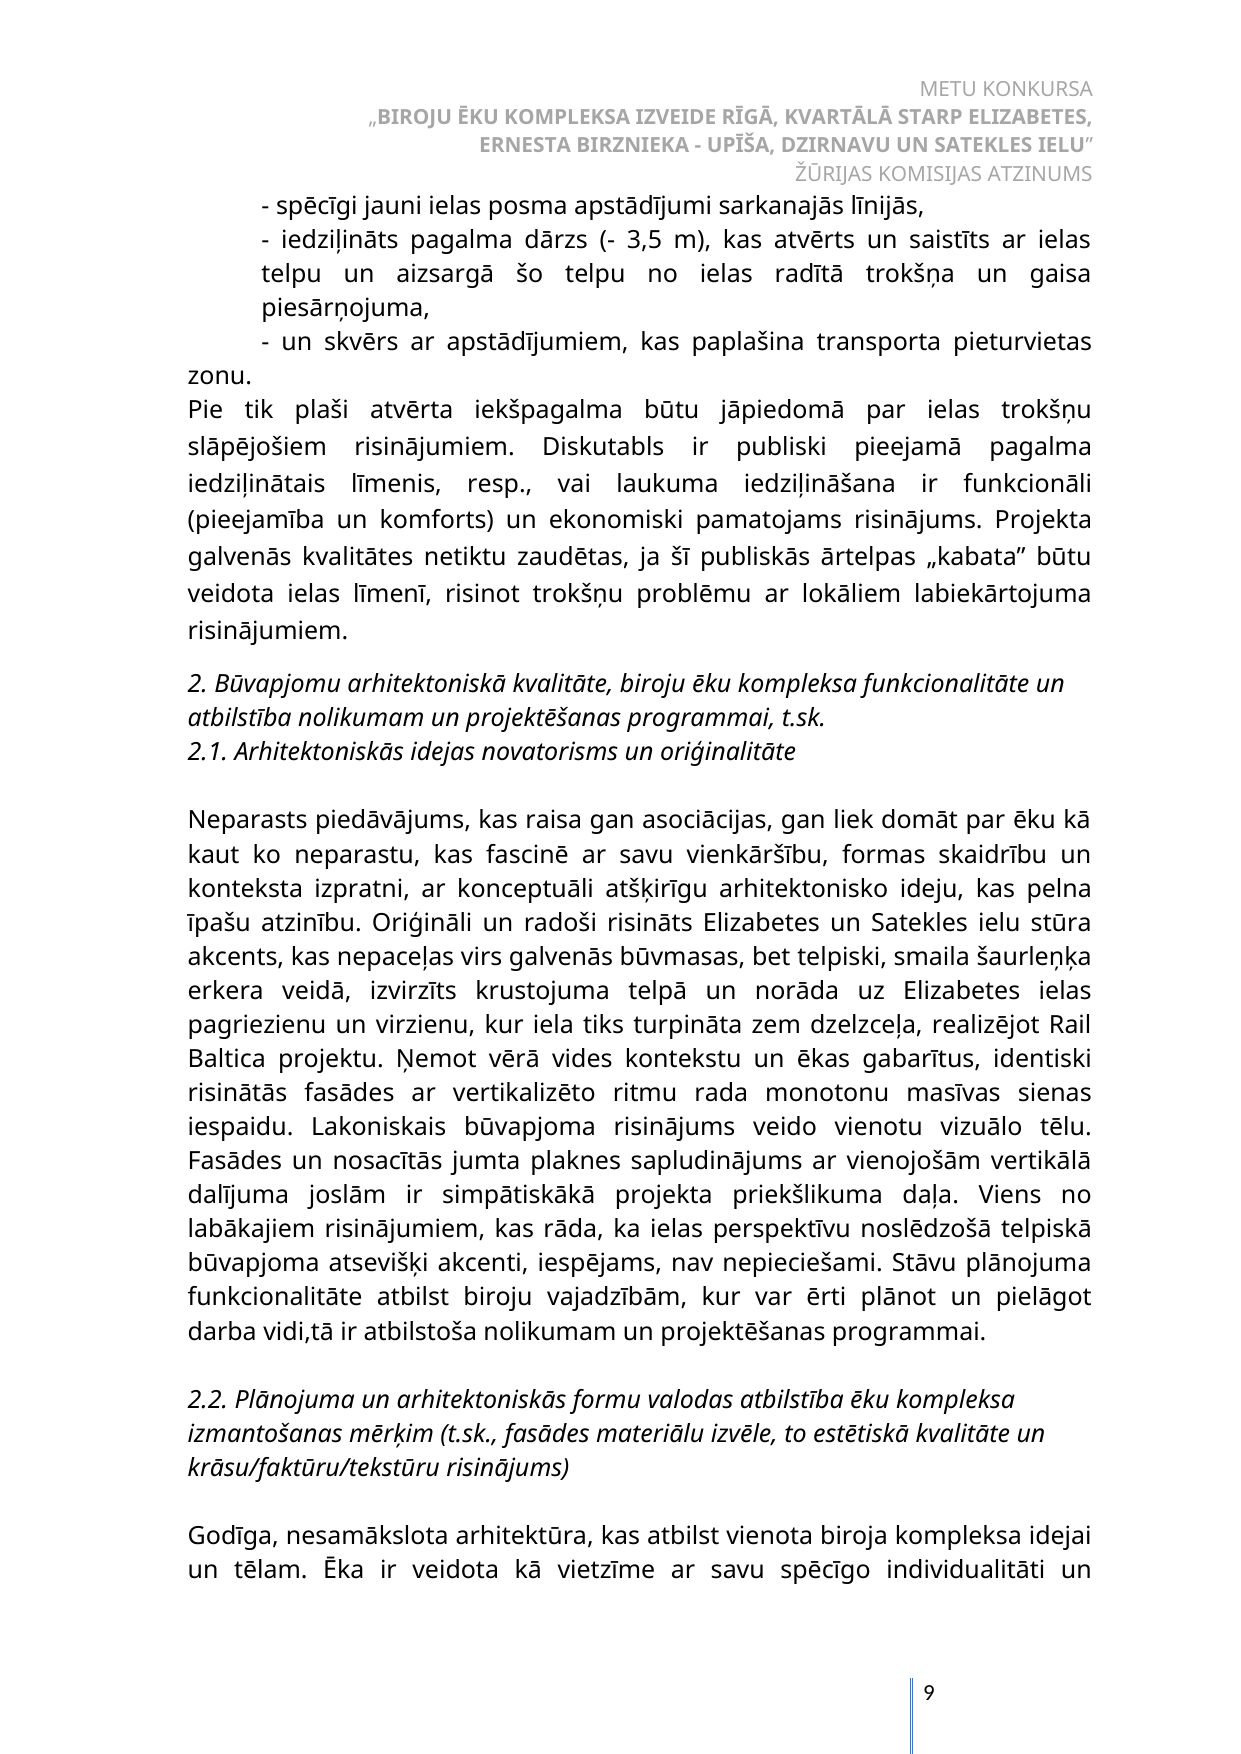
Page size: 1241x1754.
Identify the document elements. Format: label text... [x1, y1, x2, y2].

text 2.2. Plānojuma un arhitektoniskās formu valodas atbilstība ēku kompleksa izmantošanas mērķim (t.sk., fasādes materiālu izvēle, to estētiskā kvalitāte un krāsu/faktūru/tekstūru risinājums) [187, 1381, 1093, 1483]
text 2.1. Arhitektoniskās idejas novatorisms un oriģinalitāte [187, 734, 1093, 768]
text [187, 1517, 1093, 1586]
text 2. Būvapjomu arhitektoniskā kvalitāte, biroju ēku kompleksa funkcionalitāte un atbilstība nolikumam un projektēšanas programmai, t.sk. [187, 666, 1093, 734]
text Neparasts piedāvājums, kas raisa gan asociācijas, gan liek domāt par ēku kā kaut ko neparastu, kas fascinē ar savu vienkāršību, formas skaidrību un konteksta izpratni, ar konceptuāli atšķirīgu arhitektonisko ideju, kas pelna īpašu atzinību. Oriģināli un radoši risināts Elizabetes un Satekles ielu stūra akcents, kas nepaceļas virs galvenās būvmasas, bet telpiski, smaila šaurleņķa erkera veidā, izvirzīts krustojuma telpā un norāda uz Elizabetes ielas pagriezienu un virzienu, kur iela tiks turpināta zem dzelzceļa, realizējot Rail Baltica projektu. Ņemot vērā vides kontekstu un ēkas gabarītus, identiski risinātās fasādes ar vertikalizēto ritmu rada monotonu masīvas sienas iespaidu. Lakoniskais būvapjoma risinājums veido vienotu vizuālo tēlu. Fasādes un nosacītās jumta plaknes sapludinājums ar vienojošām vertikālā dalījuma joslām ir simpātiskākā projekta priekšlikuma daļa. Viens no labākajiem risinājumiem, kas rāda, ka ielas perspektīvu noslēdzošā telpiskā būvapjoma atsevišķi akcenti, iespējams, nav nepieciešami. Stāvu plānojuma funkcionalitāte atbilst biroju vajadzībām, kur var ērti plānot un pielāgot darba vidi,tā ir atbilstoša nolikumam un projektēšanas programmai. [187, 802, 1093, 1347]
text Pie tik plaši atvērta iekšpagalma būtu jāpiedomā par ielas trokšņu slāpējošiem risinājumiem. Diskutabls ir publiski pieejamā pagalma iedziļinātais līmenis, resp., vai laukuma iedziļināšana ir funkcionāli (pieejamība un komforts) un ekonomiski pamatojams risinājums. Projekta galvenās kvalitātes netiktu zaudētas, ja šī publiskās ārtelpas „kabata” būtu veidota ielas līmenī, risinot trokšņu problēmu ar lokāliem labiekārtojuma risinājumiem. [187, 392, 1093, 647]
text - spēcīgi jauni ielas posma apstādījumi sarkanajās līnijās, [187, 187, 1093, 222]
text - iedziļināts pagalma dārzs (- 3,5 m), kas atvērts un saistīts ar ielas telpu un aizsargā šo telpu no ielas radītā trokšņa un gaisa piesārņojuma, [261, 222, 1093, 324]
text - un skvērs ar apstādījumiem, kas paplašina transporta pieturvietas zonu. [187, 324, 1093, 392]
